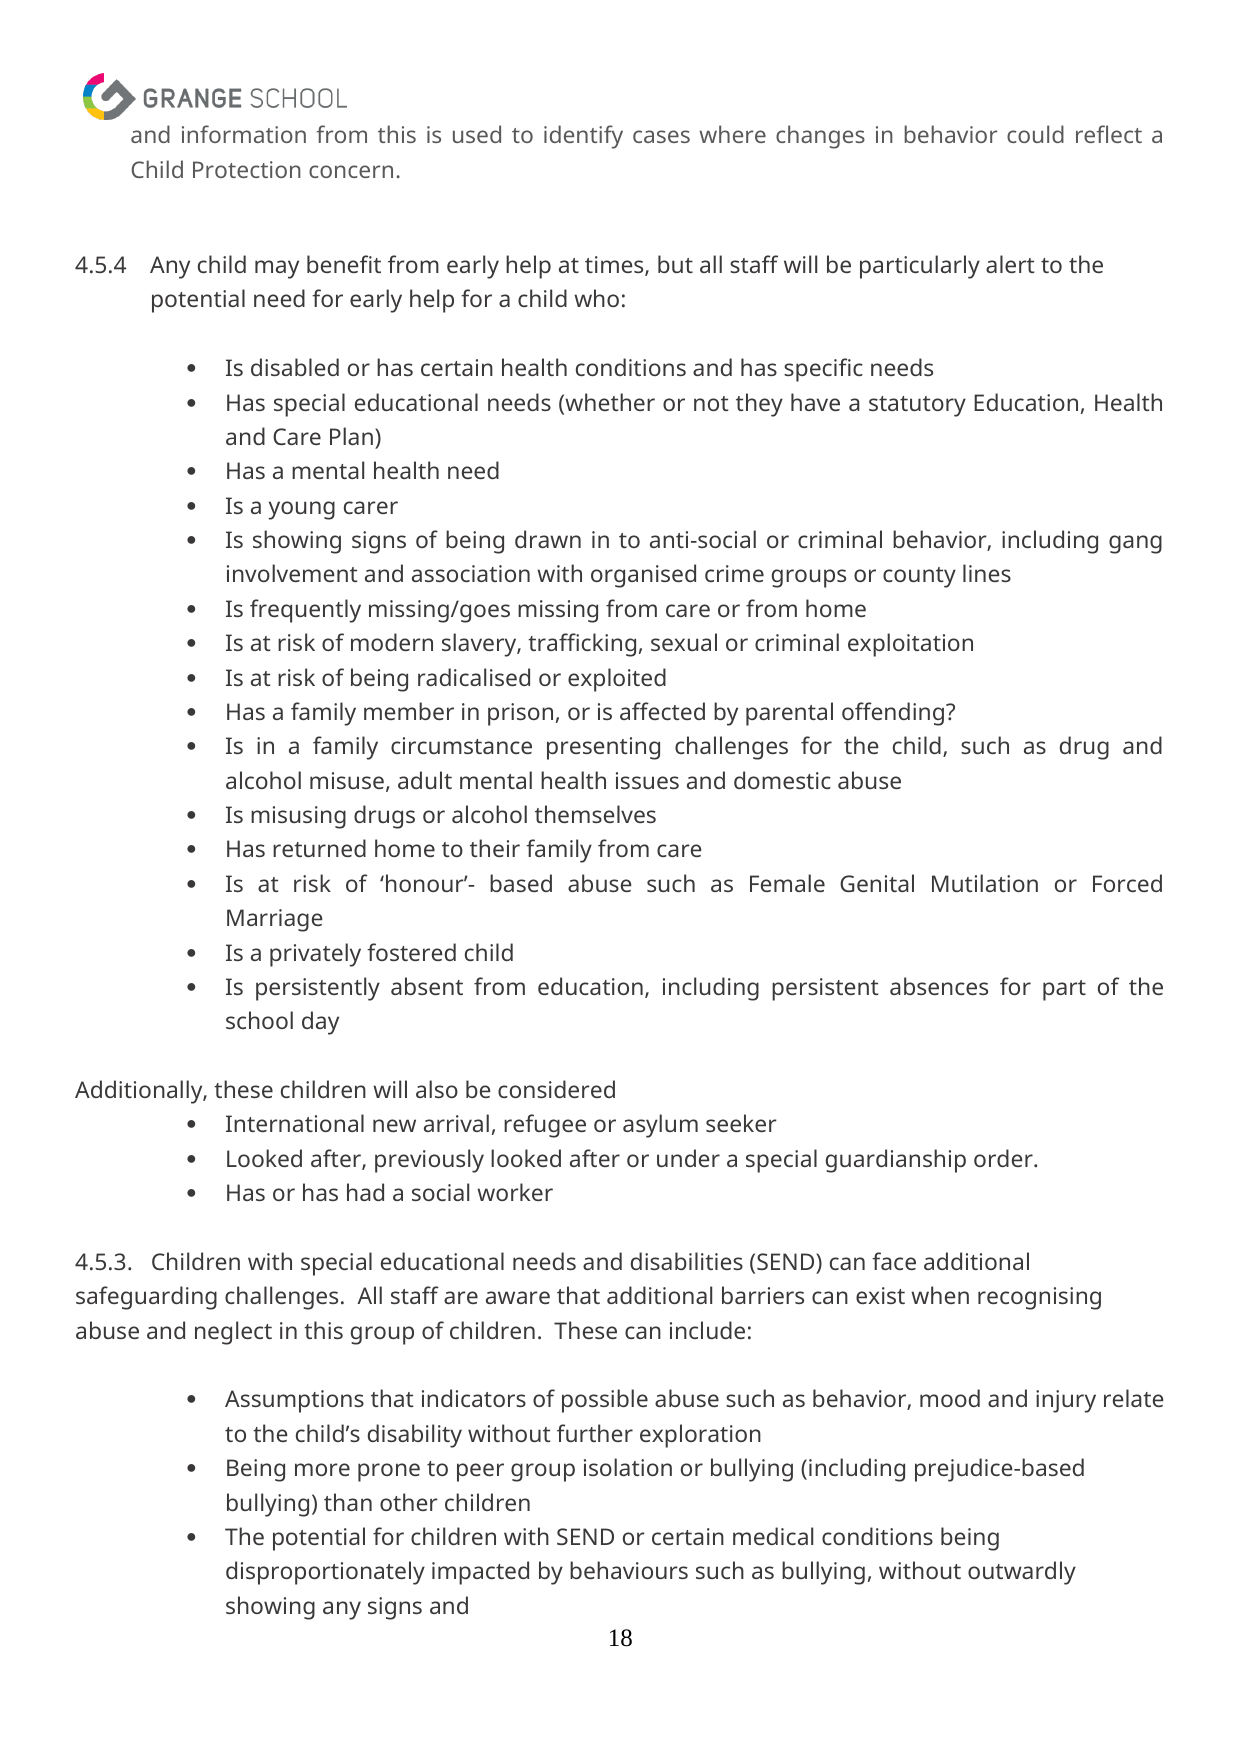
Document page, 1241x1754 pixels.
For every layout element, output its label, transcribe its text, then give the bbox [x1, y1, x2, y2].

list Is a young carer [187, 489, 1165, 521]
list Is frequently missing/goes missing from care or from home [187, 593, 1165, 624]
list Assumptions that indicators of possible abuse such as behavior, mood and injury relate to the child’s disability without further exploration [187, 1383, 1165, 1449]
list Is in a family circumstance presenting challenges for the child, such as drug and alcohol misuse, adult mental health issues and domestic abuse [187, 730, 1165, 796]
list Looked after, previously looked after or under a special guardianship order. [187, 1143, 1165, 1174]
list Is at risk of ‘honour’- based abuse such as Female Genital Mutilation or Forced Marriage [187, 868, 1165, 933]
list Any child may benefit from early help at times, but all staff will be particularly alert to the potential need for early help for a child who: [75, 249, 1165, 314]
list Being more prone to peer group isolation or bullying (including prejudice-based bullying) than other children [187, 1452, 1165, 1518]
list Is showing signs of being drawn in to anti-social or criminal behavior, including gang involvement and association with organised crime groups or county lines [187, 524, 1165, 589]
list Has special educational needs (whether or not they have a statutory Education, Health and Care Plan) [187, 386, 1165, 452]
list Is misusing drugs or alcohol themselves [187, 799, 1165, 830]
picture [75, 73, 347, 120]
list Has a family member in prison, or is affected by parental offending? [187, 696, 1165, 727]
list Is a privately fostered child [187, 936, 1165, 968]
list Is persistently absent from education, including persistent absences for part of the school day [187, 971, 1165, 1036]
list Has or has had a social worker [187, 1177, 1165, 1208]
list International new arrival, refugee or asylum seeker [187, 1108, 1165, 1139]
list Is at risk of modern slavery, trafficking, sexual or criminal exploitation [187, 627, 1165, 658]
text 4.5.3. Children with special educational needs and disabilities (SEND) can face additional safeguarding challenges. All staff are aware that additional barriers can exist when recognising abuse and neglect in this group of children. These can include: [75, 1246, 1165, 1346]
list Has returned home to their family from care [187, 833, 1165, 864]
list Is at risk of being radicalised or exploited [187, 661, 1165, 693]
text Additionally, these children will also be considered [75, 1074, 1165, 1105]
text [75, 119, 1165, 185]
list Has a mental health need [187, 455, 1165, 486]
list Is disabled or has certain health conditions and has specific needs [187, 352, 1165, 383]
list The potential for children with SEND or certain medical conditions being disproportionately impacted by behaviours such as bullying, without outwardly showing any signs and [187, 1521, 1165, 1621]
